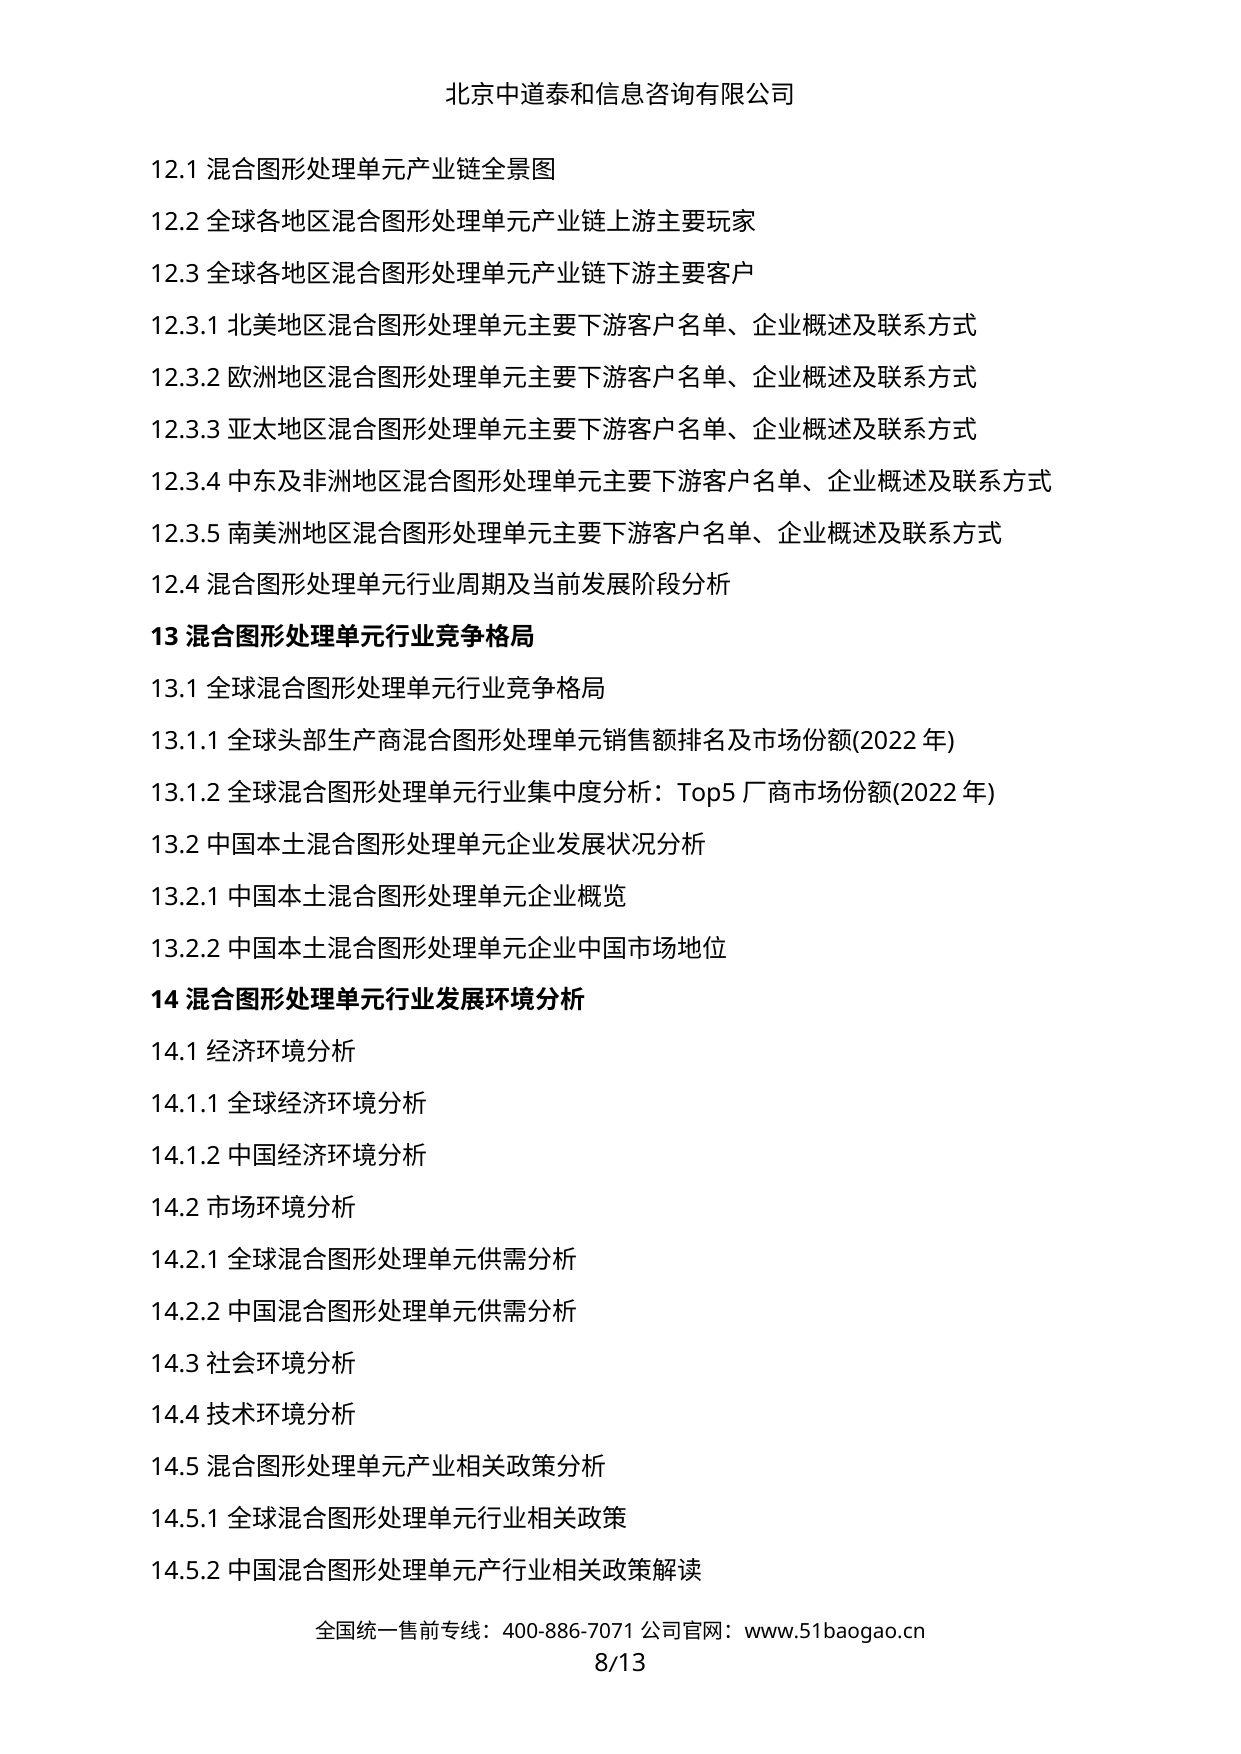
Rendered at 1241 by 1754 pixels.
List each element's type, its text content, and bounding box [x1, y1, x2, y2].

text 12.3.4 中东及非洲地区混合图形处理单元主要下游客户名单、企业概述及联系方式 [150, 461, 1090, 497]
text 14.3 社会环境分析 [150, 1343, 1090, 1379]
text 12.3 全球各地区混合图形处理单元产业链下游主要客户 [150, 254, 1090, 290]
text 12.3.3 亚太地区混合图形处理单元主要下游客户名单、企业概述及联系方式 [150, 409, 1090, 446]
text 12.3.2 欧洲地区混合图形处理单元主要下游客户名单、企业概述及联系方式 [150, 357, 1090, 394]
text 14.2 市场环境分析 [150, 1187, 1090, 1224]
text 14.5.2 中国混合图形处理单元产行业相关政策解读 [150, 1551, 1090, 1587]
text 14.1.1 全球经济环境分析 [150, 1084, 1090, 1120]
text 13.2.1 中国本土混合图形处理单元企业概览 [150, 876, 1090, 912]
text 13.2 中国本土混合图形处理单元企业发展状况分析 [150, 824, 1090, 861]
text 14.1.2 中国经济环境分析 [150, 1136, 1090, 1172]
text 12.3.1 北美地区混合图形处理单元主要下游客户名单、企业概述及联系方式 [150, 306, 1090, 342]
text 14.1 经济环境分析 [150, 1032, 1090, 1068]
text 12.3.5 南美洲地区混合图形处理单元主要下游客户名单、企业概述及联系方式 [150, 513, 1090, 549]
text 14 混合图形处理单元行业发展环境分析 [150, 980, 1090, 1016]
text 14.2.1 全球混合图形处理单元供需分析 [150, 1239, 1090, 1276]
text 14.4 技术环境分析 [150, 1395, 1090, 1431]
text 13 混合图形处理单元行业竞争格局 [150, 617, 1090, 653]
text 13.2.2 中国本土混合图形处理单元企业中国市场地位 [150, 928, 1090, 964]
text 13.1.1 全球头部生产商混合图形处理单元销售额排名及市场份额(2022年) [150, 721, 1090, 757]
text 13.1.2 全球混合图形处理单元行业集中度分析：Top5 厂商市场份额(2022年) [150, 772, 1090, 809]
text 13.1 全球混合图形处理单元行业竞争格局 [150, 669, 1090, 705]
text 12.4 混合图形处理单元行业周期及当前发展阶段分析 [150, 565, 1090, 601]
text 14.5 混合图形处理单元产业相关政策分析 [150, 1447, 1090, 1483]
text 14.2.2 中国混合图形处理单元供需分析 [150, 1291, 1090, 1327]
text 12.2 全球各地区混合图形处理单元产业链上游主要玩家 [150, 202, 1090, 238]
text 12.1 混合图形处理单元产业链全景图 [150, 150, 1090, 186]
text 14.5.1 全球混合图形处理单元行业相关政策 [150, 1499, 1090, 1535]
